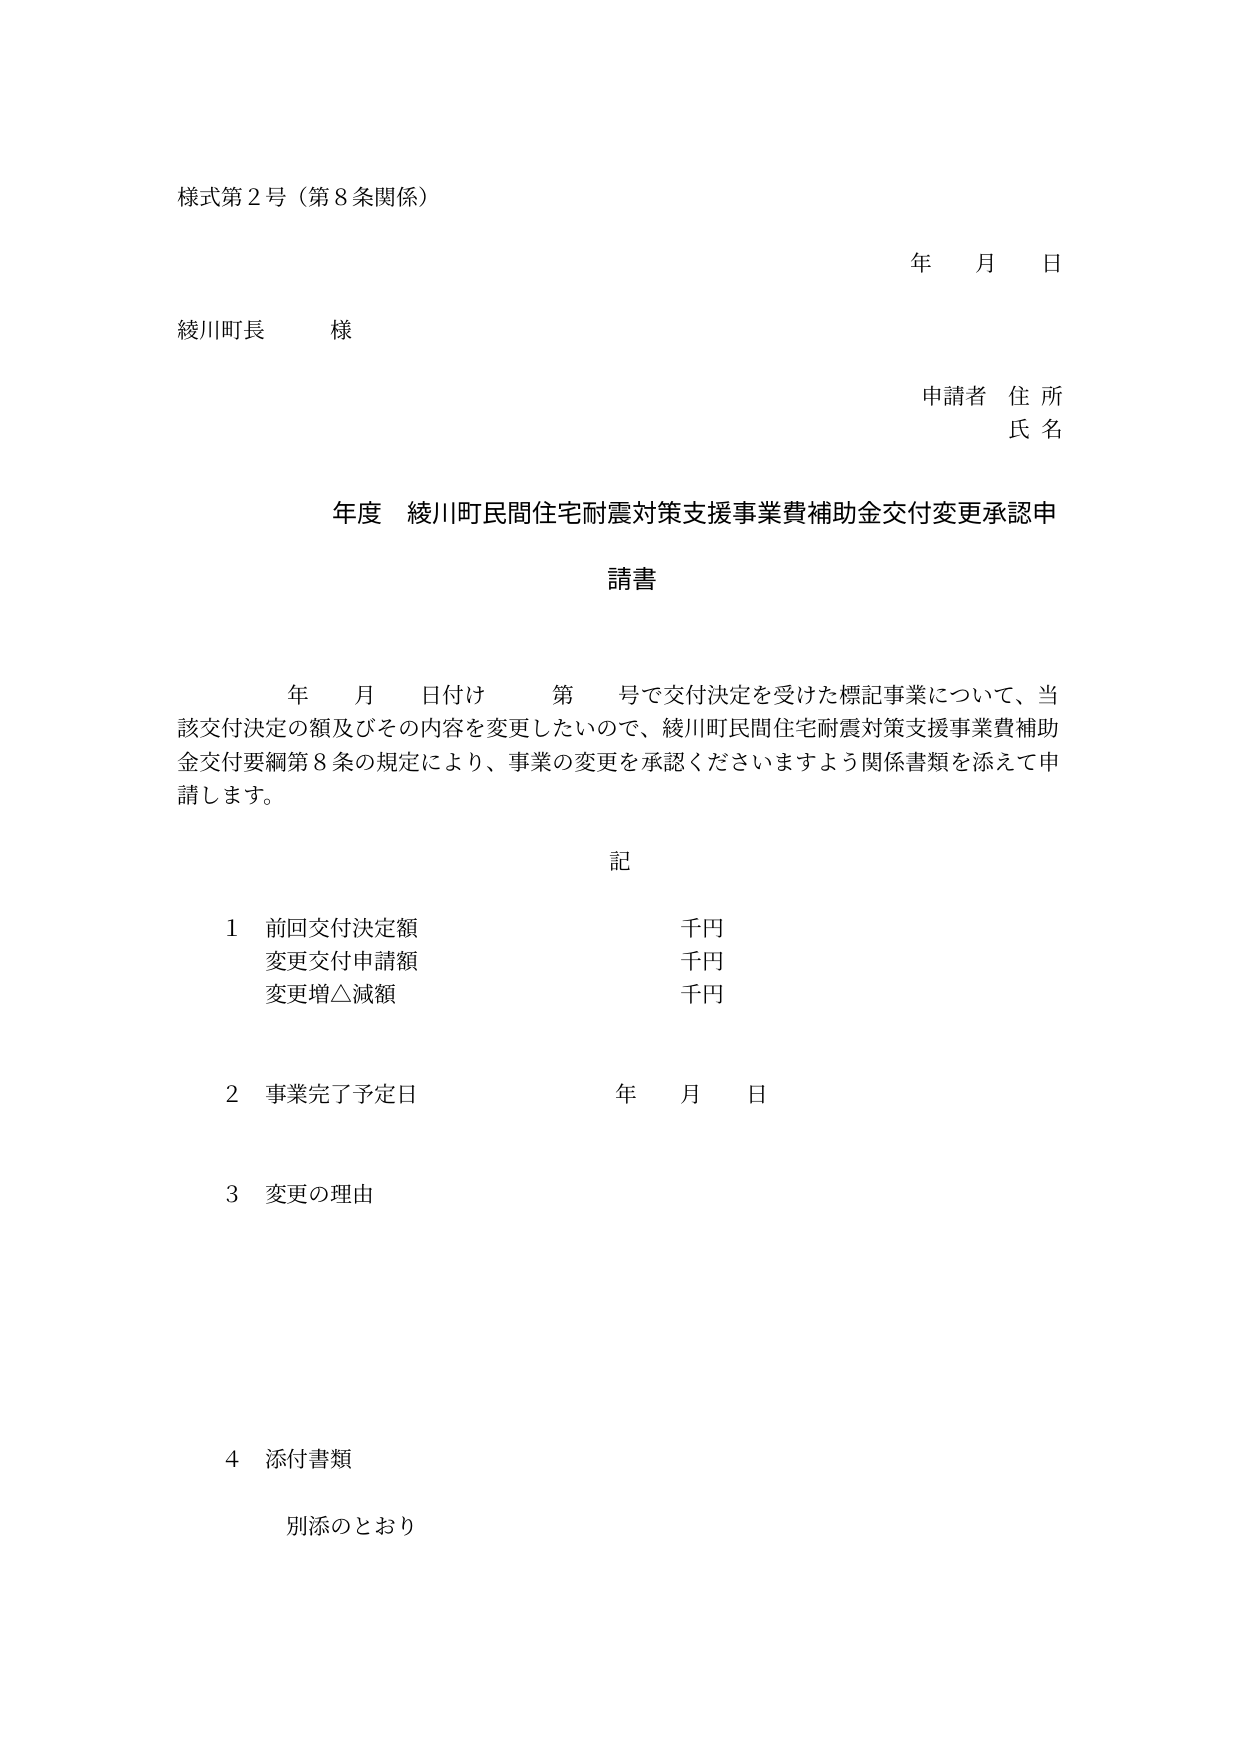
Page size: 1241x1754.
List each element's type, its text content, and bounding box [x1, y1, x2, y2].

text ３ 変更の理由 [177, 1176, 1063, 1209]
text 様式第２号（第８条関係） [177, 179, 1063, 212]
text ４ 添付書類 [177, 1442, 1063, 1475]
text ２ 事業完了予定日 年 月 日 [177, 1076, 1063, 1109]
text 別添のとおり [243, 1508, 1063, 1542]
text 綾川町長 様 [177, 312, 1063, 345]
text 年度 綾川町民間住宅耐震対策支援事業費補助金交付変更承認申請書 [177, 478, 1063, 611]
text 氏名 [177, 412, 1063, 445]
text 変更増△減額 千円 [177, 977, 1063, 1010]
text １ 前回交付決定額 千円 [177, 910, 1063, 943]
text 変更交付申請額 千円 [177, 943, 1063, 977]
text 年 月 日 [177, 246, 1063, 279]
text 記 [177, 844, 1063, 877]
text 申請者 住所 [177, 378, 1063, 412]
text 年 月 日付け 第 号で交付決定を受けた標記事業について、当該交付決定の額及びその内容を変更したいので、綾川町民間住宅耐震対策支援事業費補助金交付要綱第８条の規定により、事業の変更を承認くださいますよう関係書類を添えて申請します。 [177, 678, 1063, 811]
